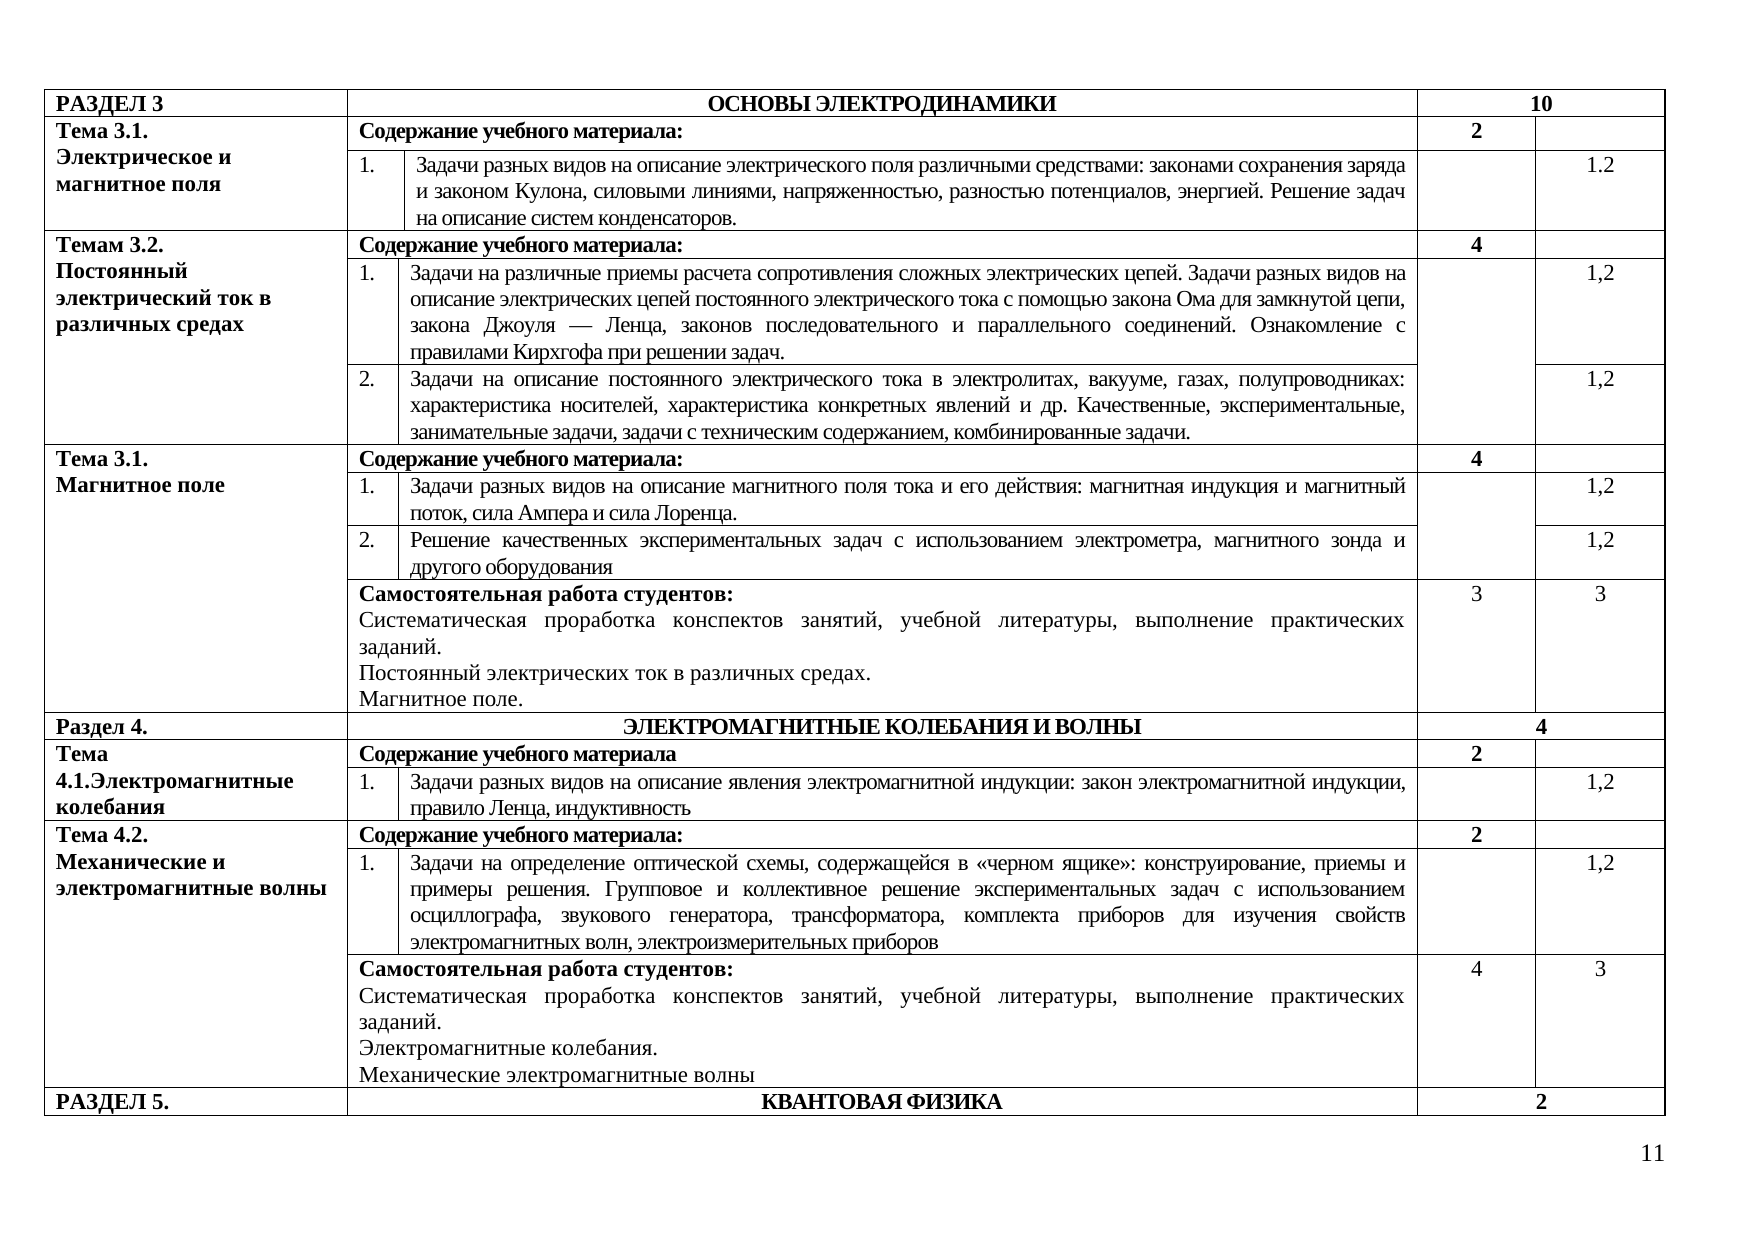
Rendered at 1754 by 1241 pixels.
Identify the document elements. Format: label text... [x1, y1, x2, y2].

table_cell РАЗДЕЛ 5. [45, 1088, 347, 1114]
table_cell [1418, 849, 1535, 954]
table_cell 3 [1536, 580, 1664, 712]
table_cell Тема 4.1.Электромагнитные колебания [45, 740, 347, 820]
table_cell Тема 3.1. Магнитное поле [45, 445, 347, 712]
table_cell 10 [1418, 90, 1664, 116]
table_cell [1536, 117, 1664, 150]
table_cell Темам 3.2. Постоянный электрический ток в различных средах [45, 231, 347, 444]
table_cell Электромагнитные колебания и волны [348, 713, 1417, 739]
table_cell Задачи разных видов на описание электрического поля различными средствами: законами сохранения заряда и законом Кулона, силовыми линиями, напряженностью, разностью потенциалов, энергией. Решение задач на описание систем конденсаторов. [405, 151, 1417, 230]
table_cell 3 [1536, 955, 1664, 1087]
table_cell Тема 4.2. Механические и электромагнитные волны [45, 821, 347, 1087]
table_cell Квантовая физика [348, 1088, 1417, 1114]
table_cell 2 [1418, 117, 1535, 150]
table_cell 2 [1418, 740, 1535, 767]
table_cell 1. [348, 473, 398, 525]
table_cell Самостоятельная работа студентов: Систематическая проработка конспектов занятий, учебной литературы, выполнение практических заданий. Постоянный электрических ток в различных средах. Магнитное поле. [348, 580, 1417, 712]
table_cell [1418, 259, 1535, 444]
table_cell Задачи на определение оптической схемы, содержащейся в «черном ящике»: конструирование, приемы и примеры решения. Групповое и коллективное решение экспериментальных задач с использованием осциллографа, звукового генератора, трансформатора, комплекта приборов для изучения свойств электромагнитных волн, электроизмерительных приборов [399, 849, 1417, 954]
table_cell Самостоятельная работа студентов: Систематическая проработка конспектов занятий, учебной литературы, выполнение практических заданий. Электромагнитные колебания. Механические электромагнитные волны [348, 955, 1417, 1087]
table_cell 1. [348, 768, 398, 820]
table_cell 1. [348, 849, 398, 954]
table_cell 1,2 [1536, 473, 1664, 525]
table_cell Раздел 4. [45, 713, 347, 739]
table_cell Содержание учебного материала [348, 740, 1417, 767]
table_cell Решение качественных экспериментальных задач с использованием электрометра, магнитного зонда и другого оборудования [399, 526, 1417, 579]
table_cell 4 [1418, 231, 1535, 258]
table_cell 4 [1418, 955, 1535, 1087]
table_cell Задачи разных видов на описание магнитного поля тока и его действия: магнитная индукция и магнитный поток, сила Ампера и сила Лоренца. [399, 473, 1417, 525]
table_cell [1536, 821, 1664, 848]
table_cell 2. [348, 365, 398, 444]
table_cell 1,2 [1536, 768, 1664, 820]
table_cell 1,2 [1536, 259, 1664, 364]
table_cell РАЗДЕЛ 3 [45, 90, 347, 116]
table_cell Содержание учебного материала: [348, 231, 1417, 258]
table_cell 1,2 [1536, 526, 1664, 579]
table_cell Задачи разных видов на описание явления электромагнитной индукции: закон электромагнитной индукции, правило Ленца, индуктивность [399, 768, 1417, 820]
table_cell 1,2 [1536, 849, 1664, 954]
table_cell [348, 259, 398, 364]
table_cell 4 [1418, 713, 1664, 739]
table_cell Содержание учебного материала: [348, 821, 1417, 848]
table_cell [1536, 445, 1664, 472]
table_cell 4 [1418, 445, 1535, 472]
table_cell Тема 3.1. Электрическое и магнитное поля [45, 117, 347, 230]
table_cell 2. [348, 526, 398, 579]
table_cell 2 [1418, 1088, 1664, 1114]
table_cell 3 [1418, 580, 1535, 712]
table_cell [1418, 768, 1535, 820]
table_cell Содержание учебного материала: [348, 117, 1417, 150]
table_cell 1,2 [1536, 365, 1664, 444]
table_cell Содержание учебного материала: [348, 445, 1417, 472]
table_cell 1. [348, 151, 404, 230]
table_cell [1418, 151, 1535, 230]
table_cell 1.2 [1536, 151, 1664, 230]
table_cell [1536, 231, 1664, 258]
table_cell 2 [1418, 821, 1535, 848]
table_cell Задачи на различные приемы расчета сопротивления сложных электрических цепей. Задачи разных видов на описание электрических цепей постоянного электрического тока с помощью закона Ома для замкнутой цепи, закона Джоуля — Ленца, законов последовательного и параллельного соединений. Ознакомление с правилами Кирхгофа при решении задач. [399, 259, 1417, 364]
table_cell [1536, 740, 1664, 767]
table_cell Задачи на описание постоянного электрического тока в электролитах, вакууме, газах, полупроводниках: характеристика носителей, характеристика конкретных явлений и др. Качественные, экспериментальные, занимательные задачи, задачи с техническим содержанием, комбинированные задачи. [399, 365, 1417, 444]
table_cell [1418, 473, 1535, 579]
table_cell Основы электродинамики [348, 90, 1417, 116]
